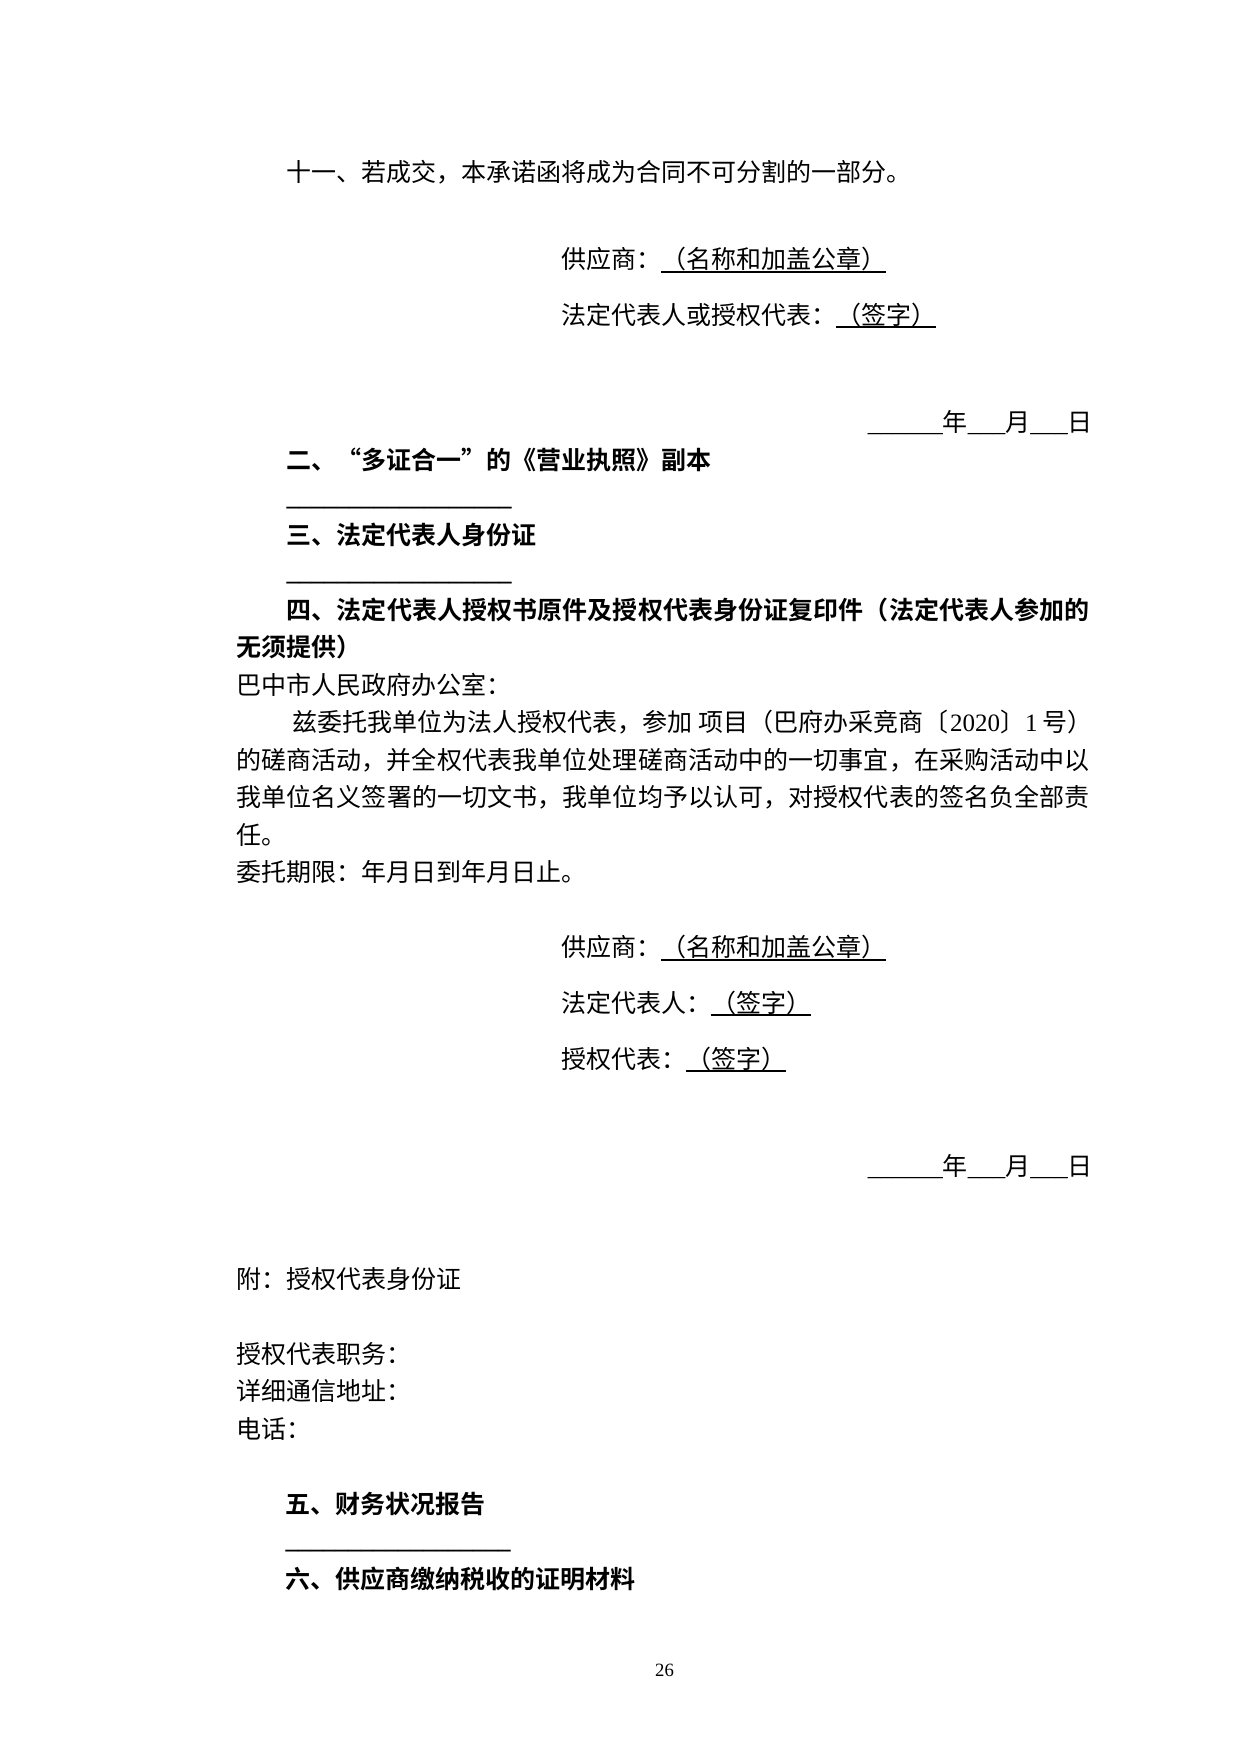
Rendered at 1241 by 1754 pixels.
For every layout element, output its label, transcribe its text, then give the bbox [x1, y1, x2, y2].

text __________________ [236, 1521, 1092, 1558]
text 授权代表职务： [236, 1333, 1092, 1371]
text __________________ [236, 552, 1092, 590]
text 附：授权代表身份证 [236, 1258, 1092, 1296]
text 授权代表：（签字） [236, 1038, 1092, 1076]
text 六、供应商缴纳税收的证明材料 [236, 1558, 1092, 1596]
text 法定代表人或授权代表：（签字） [236, 295, 1092, 332]
text 电话： [236, 1408, 1092, 1446]
text __________________ [236, 477, 1092, 515]
text 三、法定代表人身份证 [236, 515, 1092, 552]
text 兹委托我单位为法人授权代表，参加 项目（巴府办采竞商〔2020〕1号）的磋商活动，并全权代表我单位处理磋商活动中的一切事宜，在采购活动中以我单位名义签署的一切文书，我单位均予以认可，对授权代表的签名负全部责任。 [236, 702, 1092, 852]
text ______年___月___日 [236, 1146, 1092, 1183]
text 四、法定代表人授权书原件及授权代表身份证复印件（法定代表人参加的无须提供） [236, 590, 1092, 665]
text 供应商：（名称和加盖公章） [236, 927, 1092, 965]
text ______年___月___日 [236, 402, 1092, 440]
text 详细通信地址： [236, 1371, 1092, 1408]
text 法定代表人：（签字） [236, 983, 1092, 1020]
text 供应商：（名称和加盖公章） [236, 239, 1092, 277]
text 委托期限：年月日到年月日止。 [236, 852, 1092, 890]
text 十一、若成交，本承诺函将成为合同不可分割的一部分。 [236, 152, 1092, 189]
text 五、财务状况报告 [236, 1483, 1092, 1521]
text 二、“多证合一”的《营业执照》副本 [236, 440, 1092, 477]
text 巴中市人民政府办公室： [236, 665, 1092, 702]
